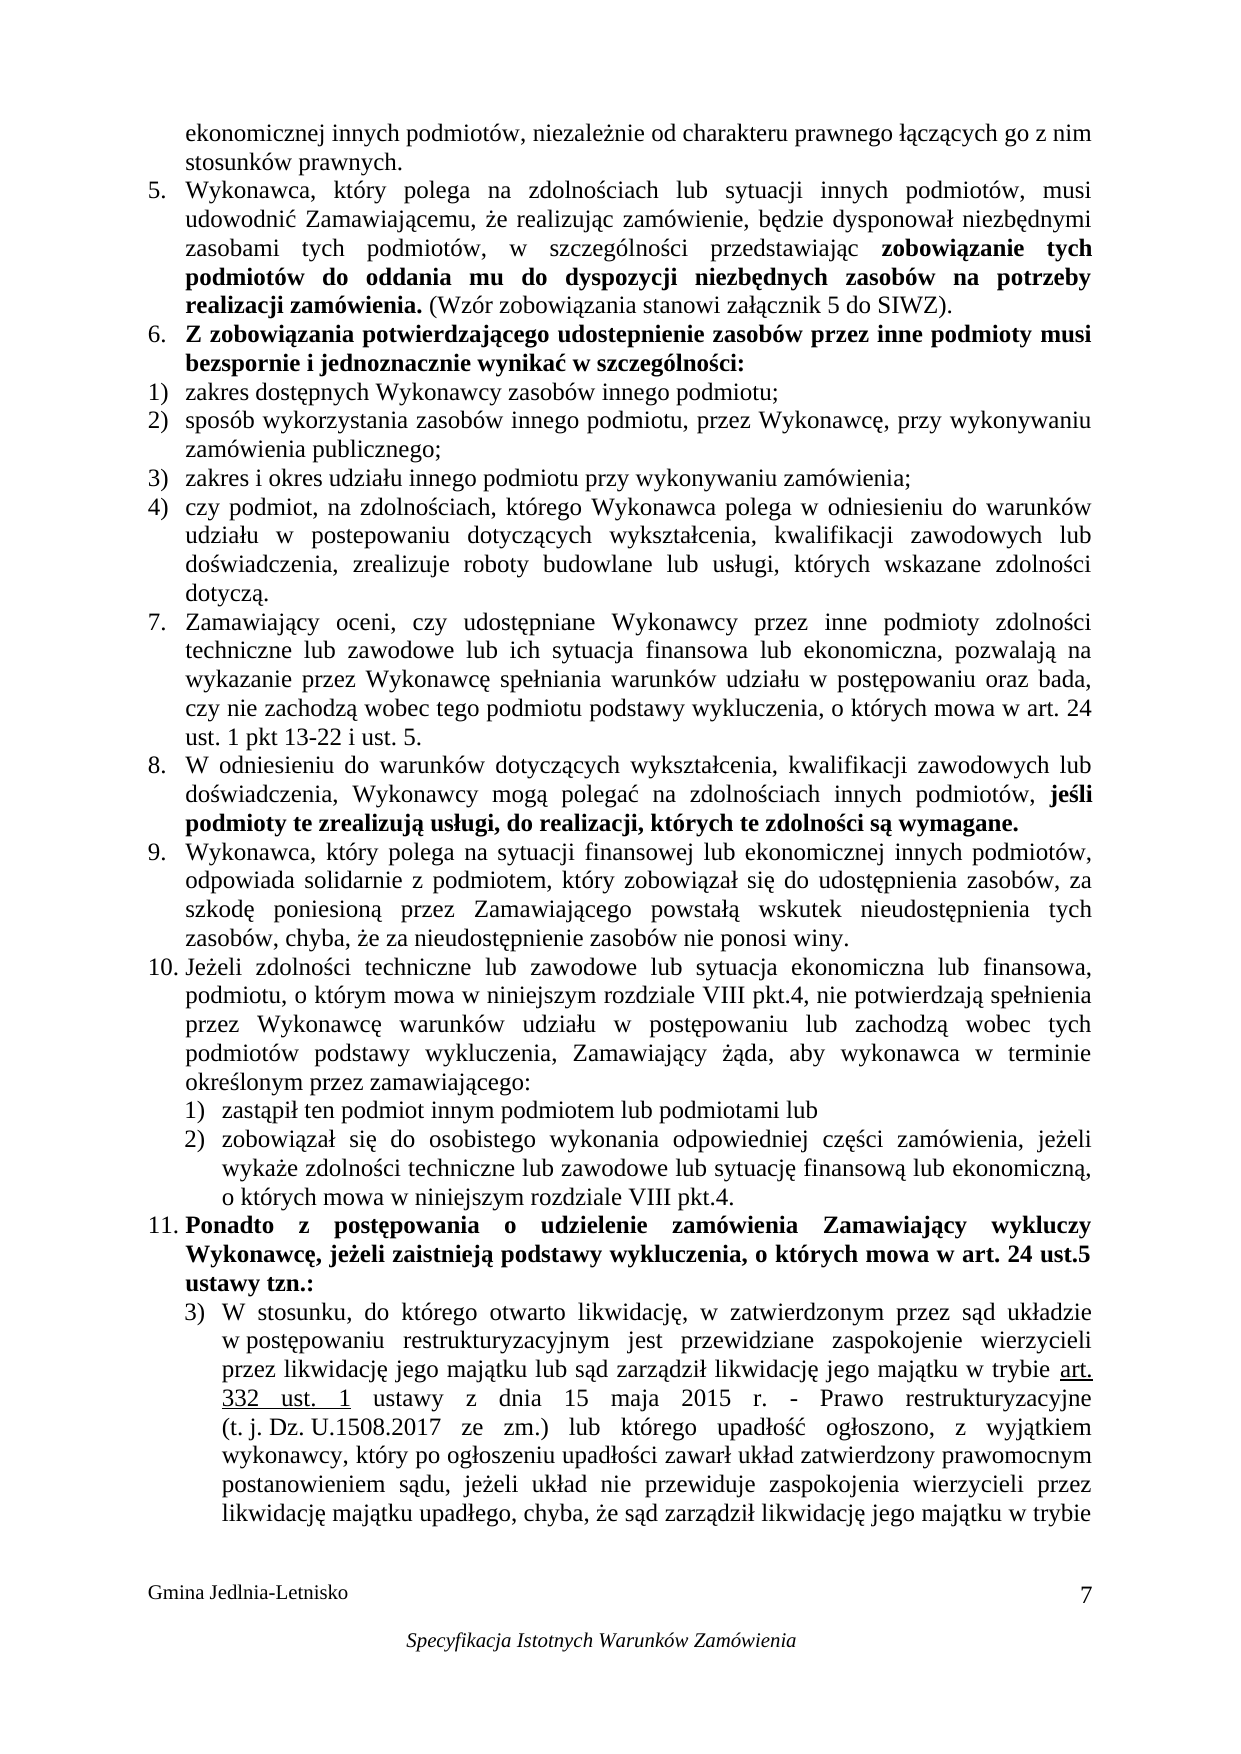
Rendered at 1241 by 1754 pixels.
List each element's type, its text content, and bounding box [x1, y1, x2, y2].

list Z zobowiązania potwierdzającego udostepnienie zasobów przez inne podmioty musi bezspornie i jednoznacznie wynikać w szczególności: [148, 319, 1092, 377]
list Jeżeli zdolności techniczne lub zawodowe lub sytuacja ekonomiczna lub finansowa, podmiotu, o którym mowa w niniejszym rozdziale VIII pkt.4, nie potwierdzają spełnienia przez Wykonawcę warunków udziału w postępowaniu lub zachodzą wobec tych podmiotów podstawy wykluczenia, Zamawiający żąda, aby wykonawca w terminie określonym przez zamawiającego: [148, 952, 1092, 1096]
list Wykonawca, który polega na zdolnościach lub sytuacji innych podmiotów, musi udowodnić Zamawiającemu, że realizując zamówienie, będzie dysponował niezbędnymi zasobami tych podmiotów, w szczególności przedstawiając zobowiązanie tych podmiotów do oddania mu do dyspozycji niezbędnych zasobów na potrzeby realizacji zamówienia. (Wzór zobowiązania stanowi załącznik 5 do SIWZ). [148, 176, 1092, 319]
list Zamawiający oceni, czy udostępniane Wykonawcy przez inne podmioty zdolności techniczne lub zawodowe lub ich sytuacja finansowa lub ekonomiczna, pozwalają na wykazanie przez Wykonawcę spełniania warunków udziału w postępowaniu oraz bada, czy nie zachodzą wobec tego podmiotu podstawy wykluczenia, o których mowa w art. 24 ust. 1 pkt 13-22 i ust. 5. [148, 607, 1092, 751]
list czy podmiot, na zdolnościach, którego Wykonawca polega w odniesieniu do warunków udziału w postepowaniu dotyczących wykształcenia, kwalifikacji zawodowych lub doświadczenia, zrealizuje roboty budowlane lub usługi, których wskazane zdolności dotyczą. [148, 492, 1092, 607]
list Ponadto z postępowania o udzielenie zamówienia Zamawiający wykluczy Wykonawcę, jeżeli zaistnieją podstawy wykluczenia, o których mowa w art. 24 ust.5 ustawy tzn.: [148, 1211, 1092, 1297]
list sposób wykorzystania zasobów innego podmiotu, przez Wykonawcę, przy wykonywaniu zamówienia publicznego; [148, 406, 1092, 463]
list W odniesieniu do warunków dotyczących wykształcenia, kwalifikacji zawodowych lub doświadczenia, Wykonawcy mogą polegać na zdolnościach innych podmiotów, jeśli podmioty te zrealizują usługi, do realizacji, których te zdolności są wymagane. [148, 751, 1092, 837]
list zakres i okres udziału innego podmiotu przy wykonywaniu zamówienia; [148, 463, 1092, 492]
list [148, 118, 1092, 176]
list zakres dostępnych Wykonawcy zasobów innego podmiotu; [148, 377, 1092, 406]
list zobowiązał się do osobistego wykonania odpowiedniej części zamówienia, jeżeli wykaże zdolności techniczne lub zawodowe lub sytuację finansową lub ekonomiczną, o których mowa w niniejszym rozdziale VIII pkt.4. [184, 1124, 1092, 1211]
list zastąpił ten podmiot innym podmiotem lub podmiotami lub [184, 1096, 1092, 1124]
list Wykonawca, który polega na sytuacji finansowej lub ekonomicznej innych podmiotów, odpowiada solidarnie z podmiotem, który zobowiązał się do udostępnienia zasobów, za szkodę poniesioną przez Zamawiającego powstałą wskutek nieudostępnienia tych zasobów, chyba, że za nieudostępnienie zasobów nie ponosi winy. [148, 837, 1092, 952]
